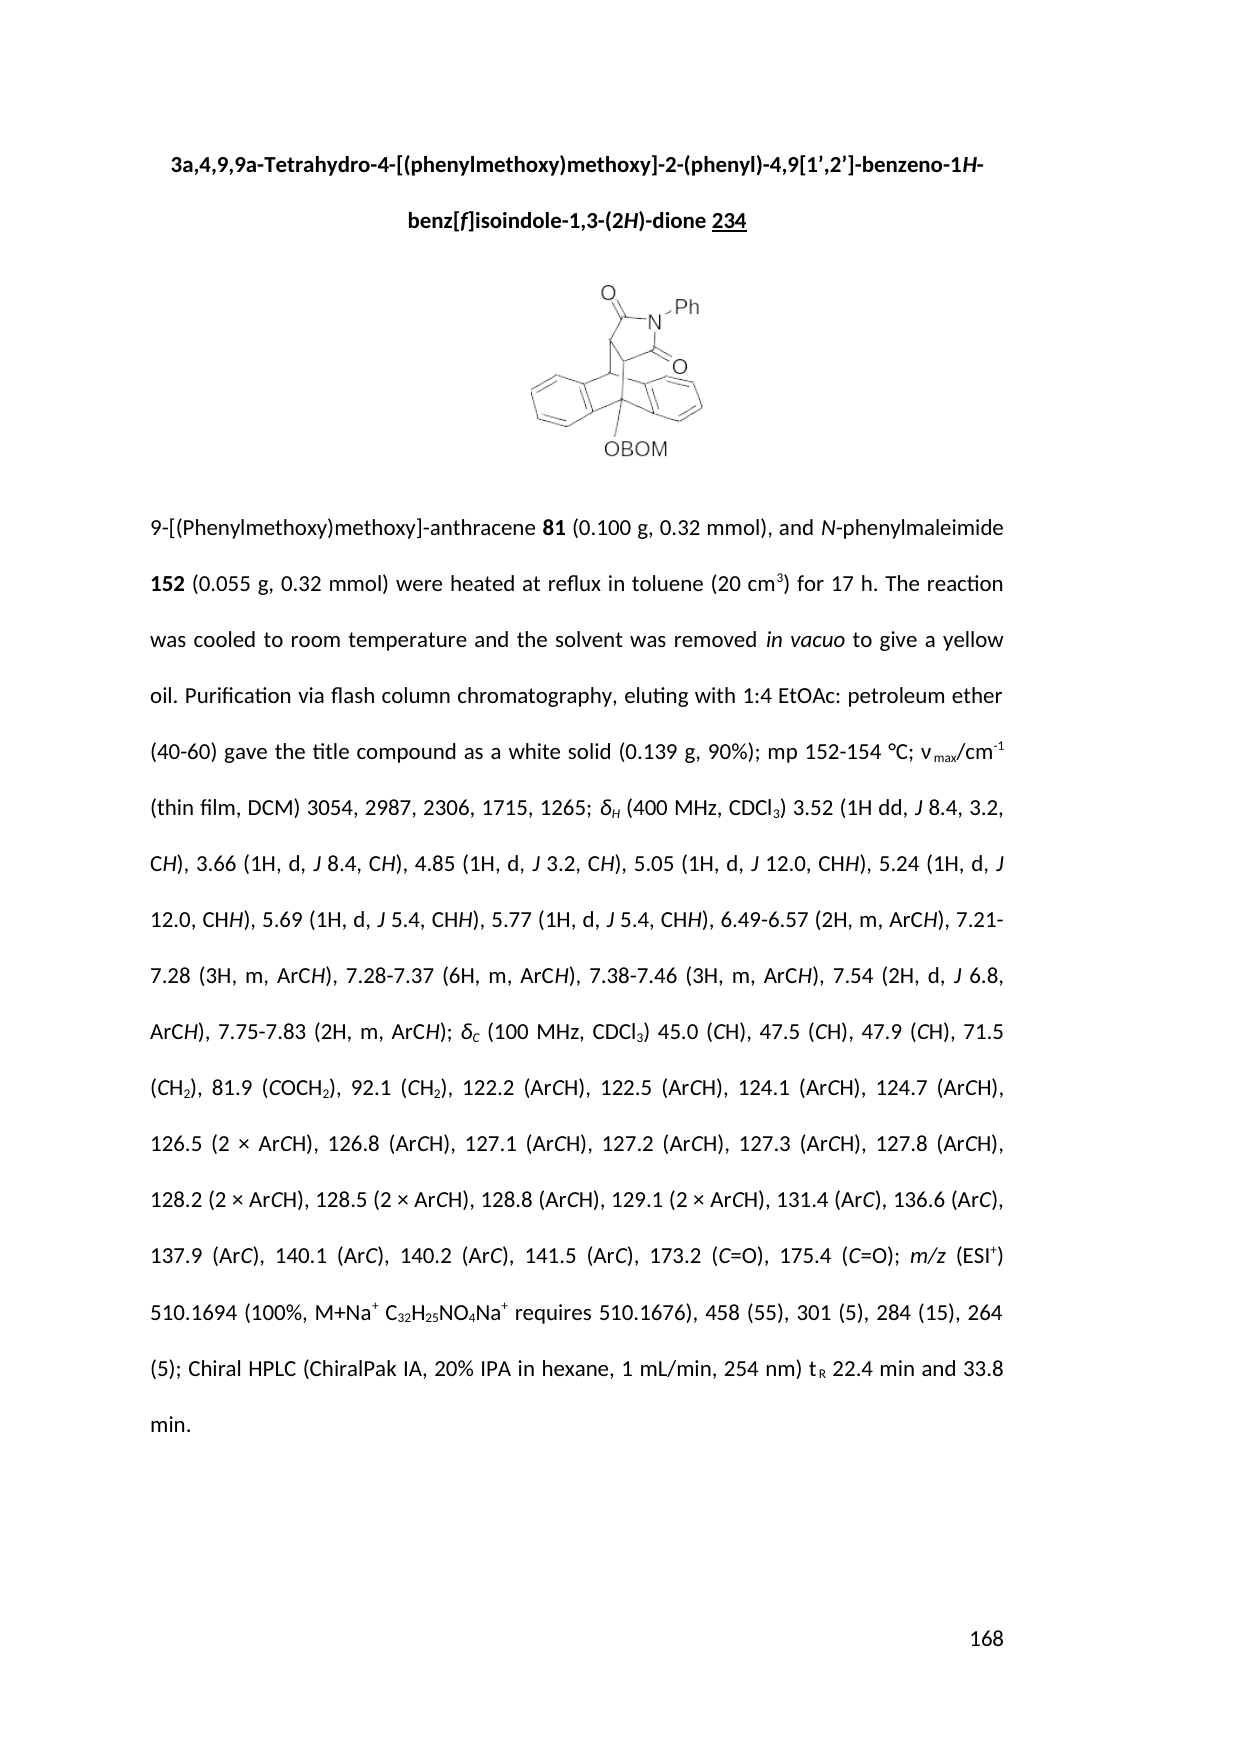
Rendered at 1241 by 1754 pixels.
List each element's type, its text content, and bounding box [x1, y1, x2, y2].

text 3a,4,9,9a-Tetrahydro-4-[(phenylmethoxy)methoxy]-2-(phenyl)-4,9[1’,2’]-benzeno-1H-benz[f]isoindole-1,3-(2H)-dione 234 [150, 150, 1004, 234]
text 9-[(Phenylmethoxy)methoxy]-anthracene 81 (0.100 g, 0.32 mmol), and N-phenylmaleimide 152 (0.055 g, 0.32 mmol) were heated at reflux in toluene (20 cm3) for 17 h. The reaction was cooled to room temperature and the solvent was removed in vacuo to give a yellow oil. Purification via flash column chromatography, eluting with 1:4 EtOAc: petroleum ether (40-60) gave the title compound as a white solid (0.139 g, 90%); mp 152-154 °C; νmax/cm-1 (thin film, DCM) 3054, 2987, 2306, 1715, 1265; δH (400 MHz, CDCl3) 3.52 (1H dd, J 8.4, 3.2, CH), 3.66 (1H, d, J 8.4, CH), 4.85 (1H, d, J 3.2, CH), 5.05 (1H, d, J 12.0, CHH), 5.24 (1H, d, J 12.0, CHH), 5.69 (1H, d, J 5.4, CHH), 5.77 (1H, d, J 5.4, CHH), 6.49-6.57 (2H, m, ArCH), 7.21-7.28 (3H, m, ArCH), 7.28-7.37 (6H, m, ArCH), 7.38-7.46 (3H, m, ArCH), 7.54 (2H, d, J 6.8, ArCH), 7.75-7.83 (2H, m, ArCH); δC (100 MHz, CDCl3) 45.0 (CH), 47.5 (CH), 47.9 (CH), 71.5 (CH2), 81.9 (COCH2), 92.1 (CH2), 122.2 (ArCH), 122.5 (ArCH), 124.1 (ArCH), 124.7 (ArCH), 126.5 (2 × ArCH), 126.8 (ArCH), 127.1 (ArCH), 127.2 (ArCH), 127.3 (ArCH), 127.8 (ArCH), 128.2 (2 × ArCH), 128.5 (2 × ArCH), 128.8 (ArCH), 129.1 (2 × ArCH), 131.4 (ArC), 136.6 (ArC), 137.9 (ArC), 140.1 (ArC), 140.2 (ArC), 141.5 (ArC), 173.2 (C=O), 175.4 (C=O); m/z (ESI+) 510.1694 (100%, M+Na+ C32H25NO4Na+ requires 510.1676), 458 (55), 301 (5), 284 (15), 264 (5); Chiral HPLC (ChiralPak IA, 20% IPA in hexane, 1 mL/min, 254 nm) tR 22.4 min and 33.8 min. [150, 513, 1004, 1438]
